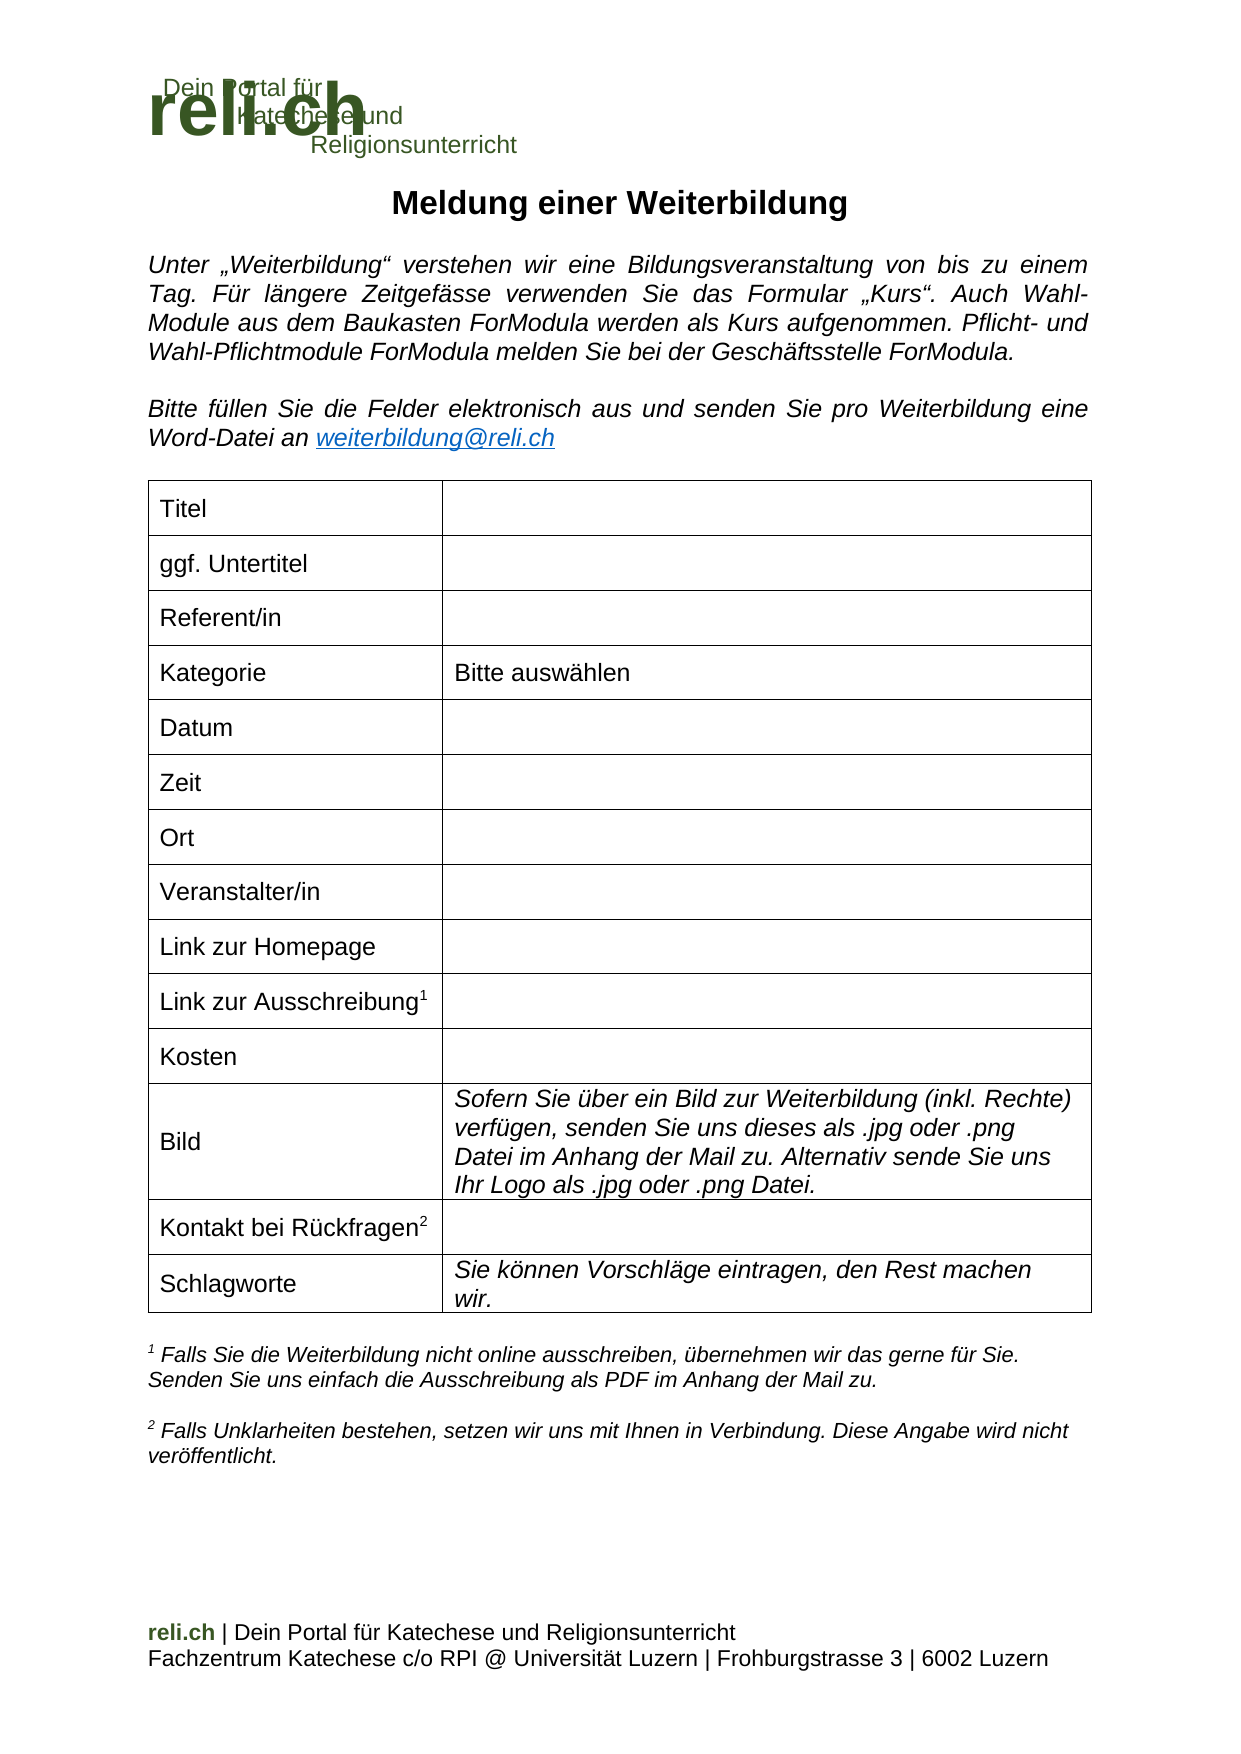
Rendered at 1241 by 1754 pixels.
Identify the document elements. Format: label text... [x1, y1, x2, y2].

table_cell Kosten [149, 1029, 442, 1083]
table_cell [443, 646, 1091, 699]
table_cell Link zur Ausschreibung1 [149, 974, 442, 1028]
table_cell Veranstalter/in [149, 865, 442, 918]
table_cell [443, 700, 1091, 754]
table_cell [443, 591, 1091, 644]
table_cell Referent/in [149, 591, 442, 644]
table_cell Kategorie [149, 646, 442, 699]
table_cell [443, 755, 1091, 809]
table_cell Bild [149, 1084, 442, 1199]
text 1 Falls Sie die Weiterbildung nicht online ausschreiben, übernehmen wir das gerne für Sie. Senden Sie uns einfach die Ausschreibung als PDF im Anhang der Mail zu. [148, 1342, 1093, 1392]
text 2 Falls Unklarheiten bestehen, setzen wir uns mit Ihnen in Verbindung. Diese Angabe wird nicht veröffentlicht. [148, 1418, 1093, 1468]
table_cell Sie können Vorschläge eintragen, den Rest machen wir. [443, 1255, 1091, 1312]
table_cell Kontakt bei Rückfragen2 [149, 1200, 442, 1254]
table_header [443, 481, 1091, 535]
text Unter „Weiterbildung“ verstehen wir eine Bildungsveranstaltung von bis zu einem Tag. Für längere Zeitgefässe verwenden Sie das Formular „Kurs“. Auch Wahl-Module aus dem Baukasten ForModula werden als Kurs aufgenommen. Pflicht- und Wahl-Pflichtmodule ForModula melden Sie bei der Geschäftsstelle ForModula. [148, 250, 1093, 365]
table_cell [443, 974, 1091, 1028]
table_cell Zeit [149, 755, 442, 809]
table_cell Ort [149, 810, 442, 864]
table_cell Link zur Homepage [149, 920, 442, 973]
table_cell [443, 920, 1091, 973]
text Bitte füllen Sie die Felder elektronisch aus und senden Sie pro Weiterbildung eine Word-Datei an weiterbildung@reli.ch [148, 394, 1093, 451]
table_cell [443, 1200, 1091, 1254]
table_cell Schlagworte [149, 1255, 442, 1312]
table_cell [443, 810, 1091, 864]
text Meldung einer Weiterbildung [148, 183, 1093, 221]
table_cell ggf. Untertitel [149, 536, 442, 590]
table_cell [443, 865, 1091, 918]
table_cell [443, 536, 1091, 590]
table_cell [443, 1029, 1091, 1083]
table_header Titel [149, 481, 442, 535]
table_cell Datum [149, 700, 442, 754]
table_cell Sofern Sie über ein Bild zur Weiterbildung (inkl. Rechte) verfügen, senden Sie uns dieses als .jpg oder .png Datei im Anhang der Mail zu. Alternativ sende Sie uns Ihr Logo als .jpg oder .png Datei. [443, 1084, 1091, 1199]
